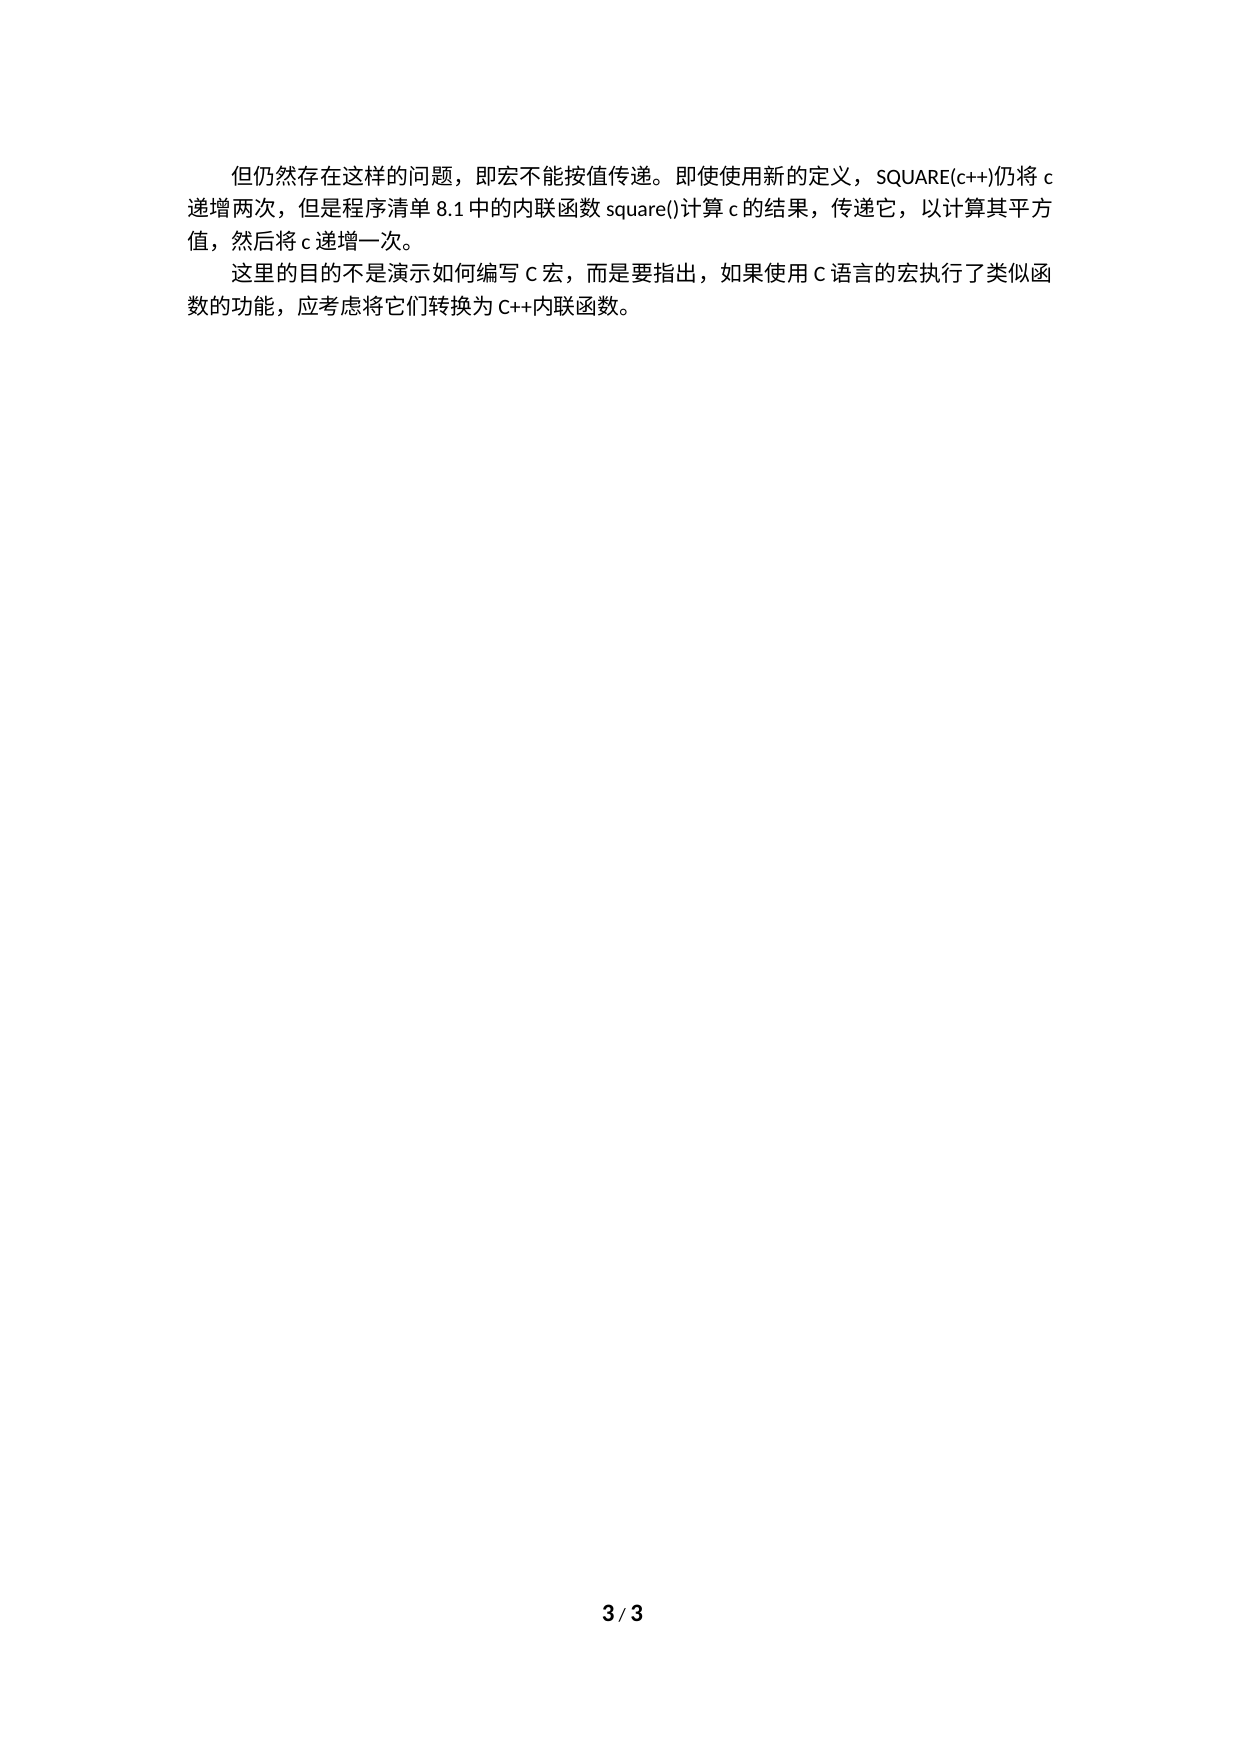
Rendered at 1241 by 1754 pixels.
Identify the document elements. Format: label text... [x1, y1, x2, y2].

text 但仍然存在这样的问题，即宏不能按值传递。即使使用新的定义，SQUARE(c++)仍将c递增两次，但是程序清单8.1中的内联函数square()计算c的结果，传递它，以计算其平方值，然后将c递增一次。 [187, 158, 1053, 256]
text 这里的目的不是演示如何编写C宏，而是要指出，如果使用C语言的宏执行了类似函数的功能，应考虑将它们转换为C++内联函数。 [187, 256, 1053, 321]
